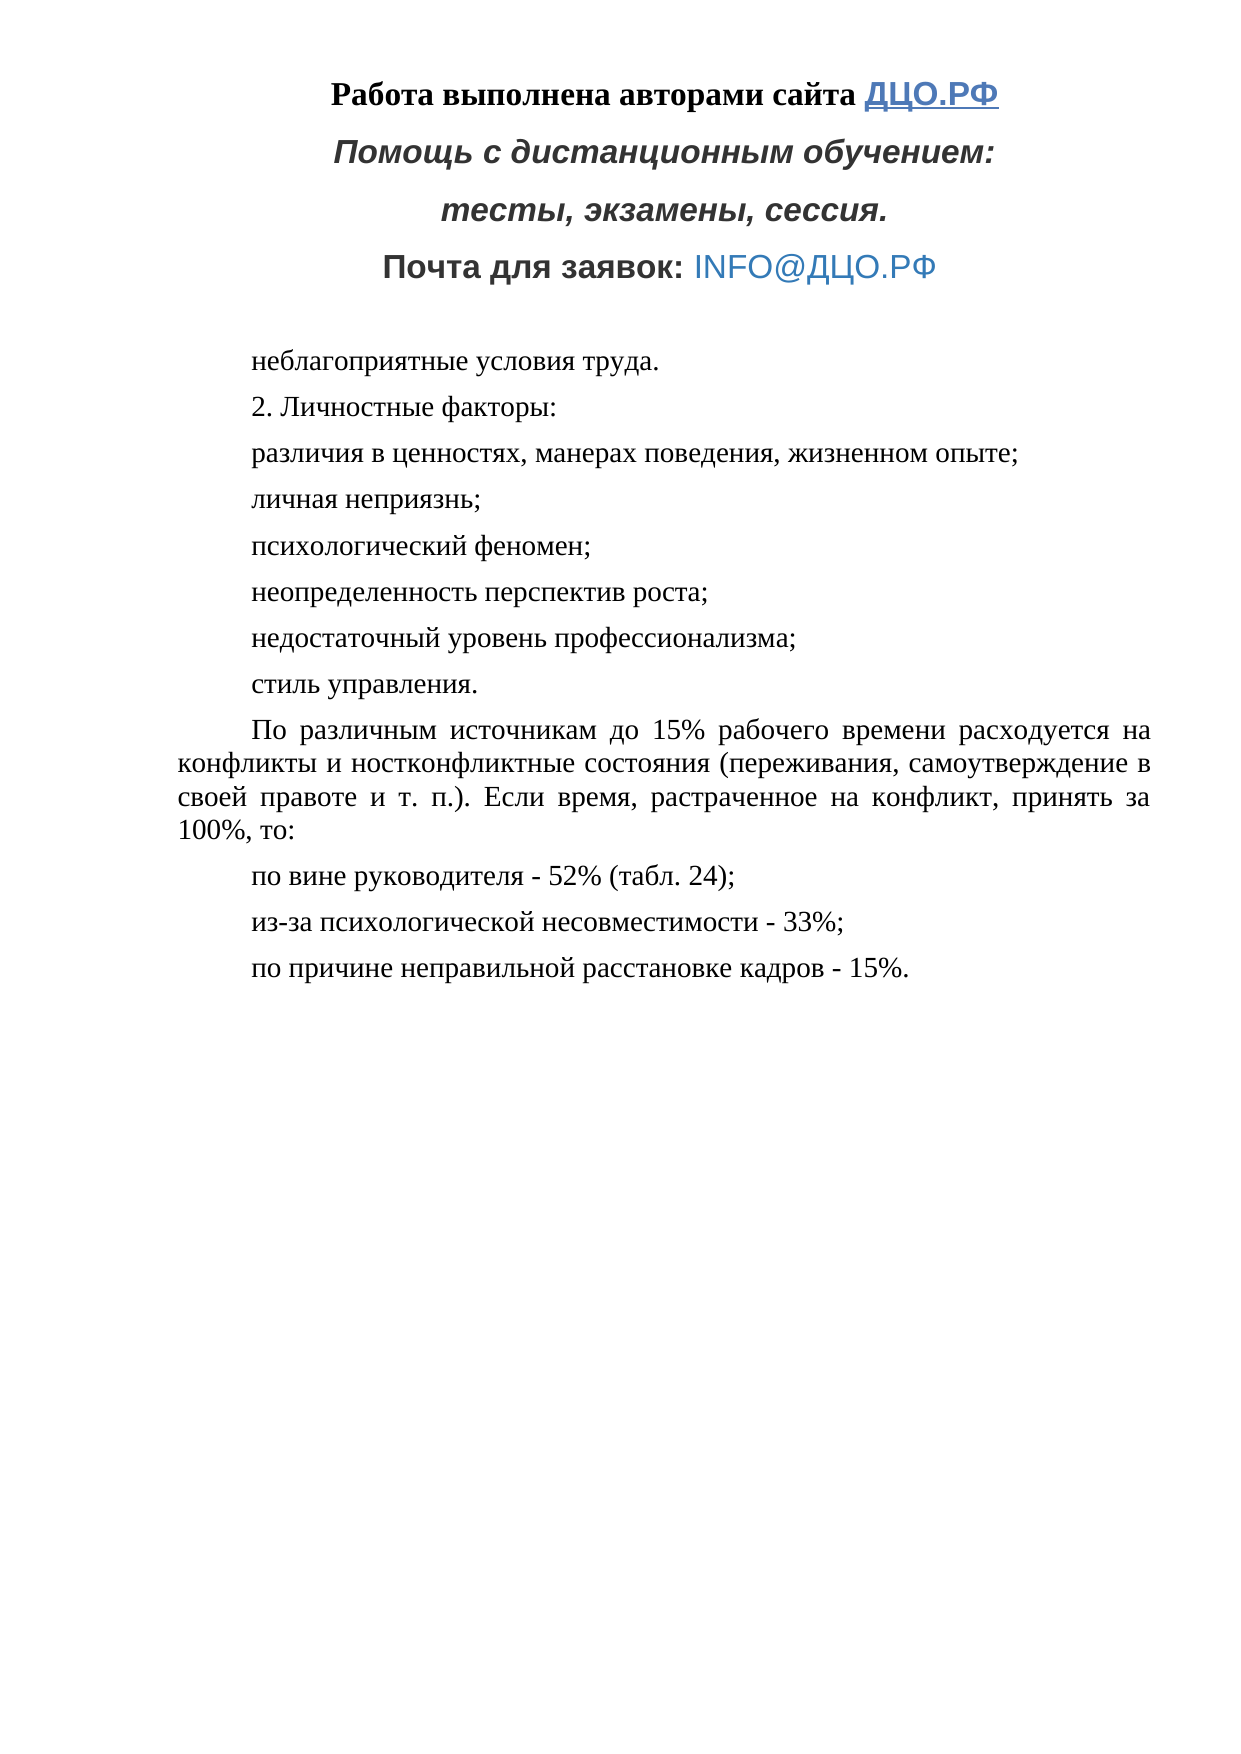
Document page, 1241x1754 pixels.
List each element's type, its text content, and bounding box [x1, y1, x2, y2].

text из-за психологической несовместимости - 33%; [177, 904, 1152, 938]
text По различным источникам до 15% рабочего времени расходуется на конфликты и ностконфликтные состояния (переживания, самоутверждение в своей правоте и т. п.). Если время, растраченное на конфликт, принять за 100%, то: [177, 712, 1152, 846]
text по вине руководителя - 52% (табл. 24); [177, 858, 1152, 892]
text неблагоприятные условия труда. [177, 343, 1152, 377]
text различия в ценностях, манерах поведения, жизненном опыте; [177, 436, 1152, 469]
text неопределенность перспектив роста; [177, 574, 1152, 607]
text психологический феномен; [177, 528, 1152, 561]
text 2. Личностные факторы: [177, 389, 1152, 423]
text недостаточный уровень профессионализма; [177, 620, 1152, 653]
text стиль управления. [177, 666, 1152, 699]
text личная неприязнь; [177, 482, 1152, 515]
text по причине неправильной расстановке кадров - 15%. [177, 951, 1152, 984]
